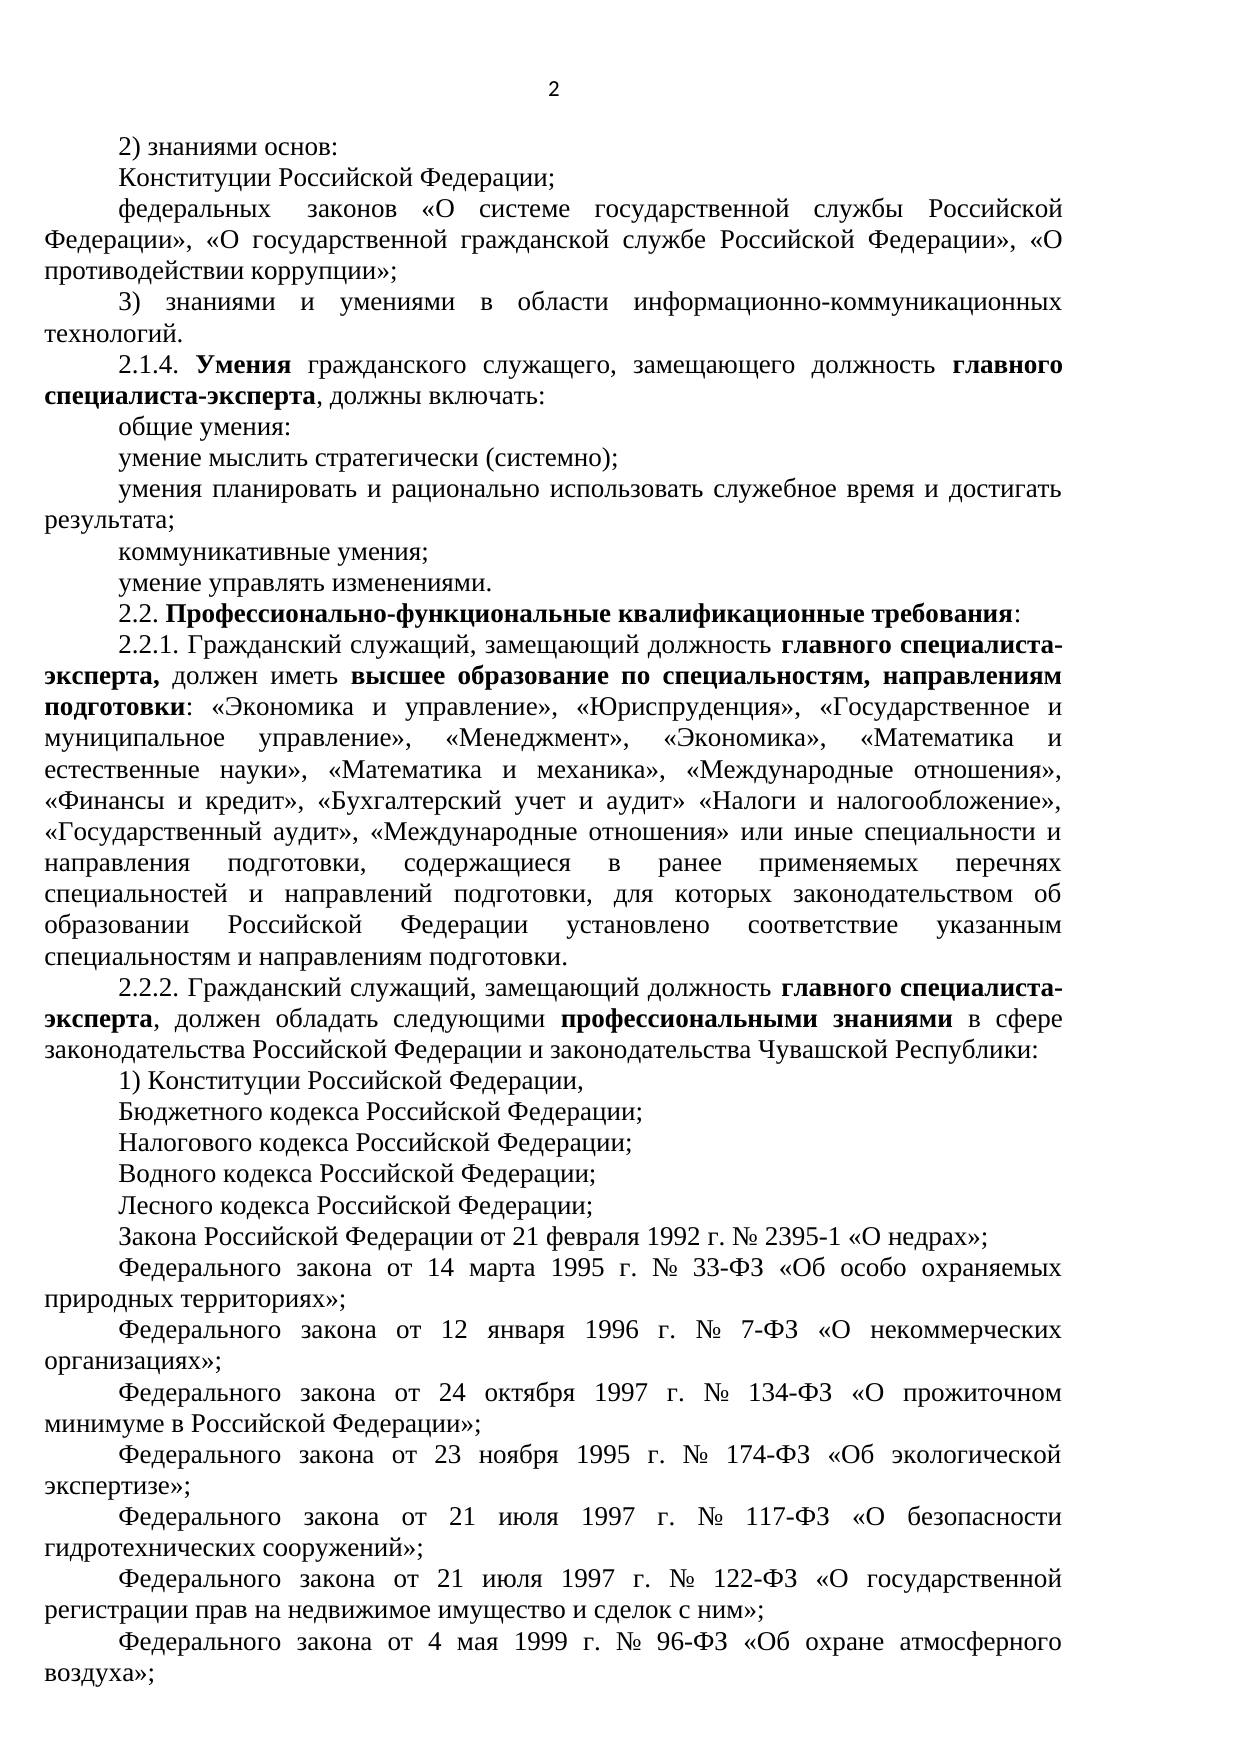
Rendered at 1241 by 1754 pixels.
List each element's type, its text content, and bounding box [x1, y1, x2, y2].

text умения планировать и рационально использовать служебное время и достигать результата; [44, 472, 1063, 535]
text Водного кодекса Российской Федерации; [44, 1158, 1063, 1189]
text Налогового кодекса Российской Федерации; [44, 1126, 1063, 1158]
text Бюджетного кодекса Российской Федерации; [44, 1095, 1063, 1126]
text Лесного кодекса Российской Федерации; [44, 1189, 1063, 1220]
text федеральных законов «О системе государственной службы Российской Федерации», «О государственной гражданской службе Российской Федерации», «О противодействии коррупции»; [44, 192, 1063, 286]
text коммуникативные умения; [44, 535, 1063, 566]
text 3) знаниями и умениями в области информационно-коммуникационных технологий. [44, 286, 1063, 348]
text Конституции Российской Федерации; [44, 161, 1063, 192]
text Закона Российской Федерации от 21 февраля 1992 г. № 2395-1 «О недрах»; [44, 1220, 1063, 1251]
text 2.2.2. Гражданский служащий, замещающий должность главного специалиста-эксперта, должен обладать следующими профессиональными знаниями в сфере законодательства Российской Федерации и законодательства Чувашской Республики: [44, 971, 1063, 1064]
text Федерального закона от 12 января 1996 г. № 7-ФЗ «О некоммерческих организациях»; [44, 1313, 1063, 1376]
text 2.1.4. Умения гражданского служащего, замещающего должность главного специалиста-эксперта, должны включать: [44, 348, 1063, 410]
text 2.2.1. Гражданский служащий, замещающий должность главного специалиста-эксперта, должен иметь высшее образование по специальностям, направлениям подготовки: «Экономика и управление», «Юриспруденция», «Государственное и муниципальное управление», «Менеджмент», «Экономика», «Математика и естественные науки», «Математика и механика», «Международные отношения», «Финансы и кредит», «Бухгалтерский учет и аудит» «Налоги и налогообложение», «Государственный аудит», «Международные отношения» или иные специальности и направления подготовки, содержащиеся в ранее применяемых перечнях специальностей и направлений подготовки, для которых законодательством об образовании Российской Федерации установлено соответствие указанным специальностям и направлениям подготовки. [44, 628, 1063, 971]
text 2) знаниями основ: [44, 130, 1063, 161]
text Федерального закона от 23 ноября 1995 г. № 174-ФЗ «Об экологической экспертизе»; [44, 1438, 1063, 1500]
text 2.2. Профессионально-функциональные квалификационные требования: [44, 597, 1063, 628]
text Федерального закона от 14 марта 1995 г. № 33-ФЗ «Об особо охраняемых природных территориях»; [44, 1251, 1063, 1313]
text Федерального закона от 24 октября 1997 г. № 134-ФЗ «О прожиточном минимуме в Российской Федерации»; [44, 1376, 1063, 1438]
text Федерального закона от 4 мая 1999 г. № 96-ФЗ «Об охране атмосферного воздуха»; [44, 1625, 1063, 1687]
text умение управлять изменениями. [44, 566, 1063, 597]
text 1) Конституции Российской Федерации, [44, 1064, 1063, 1095]
text общие умения: [44, 410, 1063, 441]
text Федерального закона от 21 июля 1997 г. № 122-ФЗ «О государственной регистрации прав на недвижимое имущество и сделок с ним»; [44, 1562, 1063, 1625]
text Федерального закона от 21 июля 1997 г. № 117-ФЗ «О безопасности гидротехнических сооружений»; [44, 1500, 1063, 1562]
text умение мыслить стратегически (системно); [44, 441, 1063, 472]
